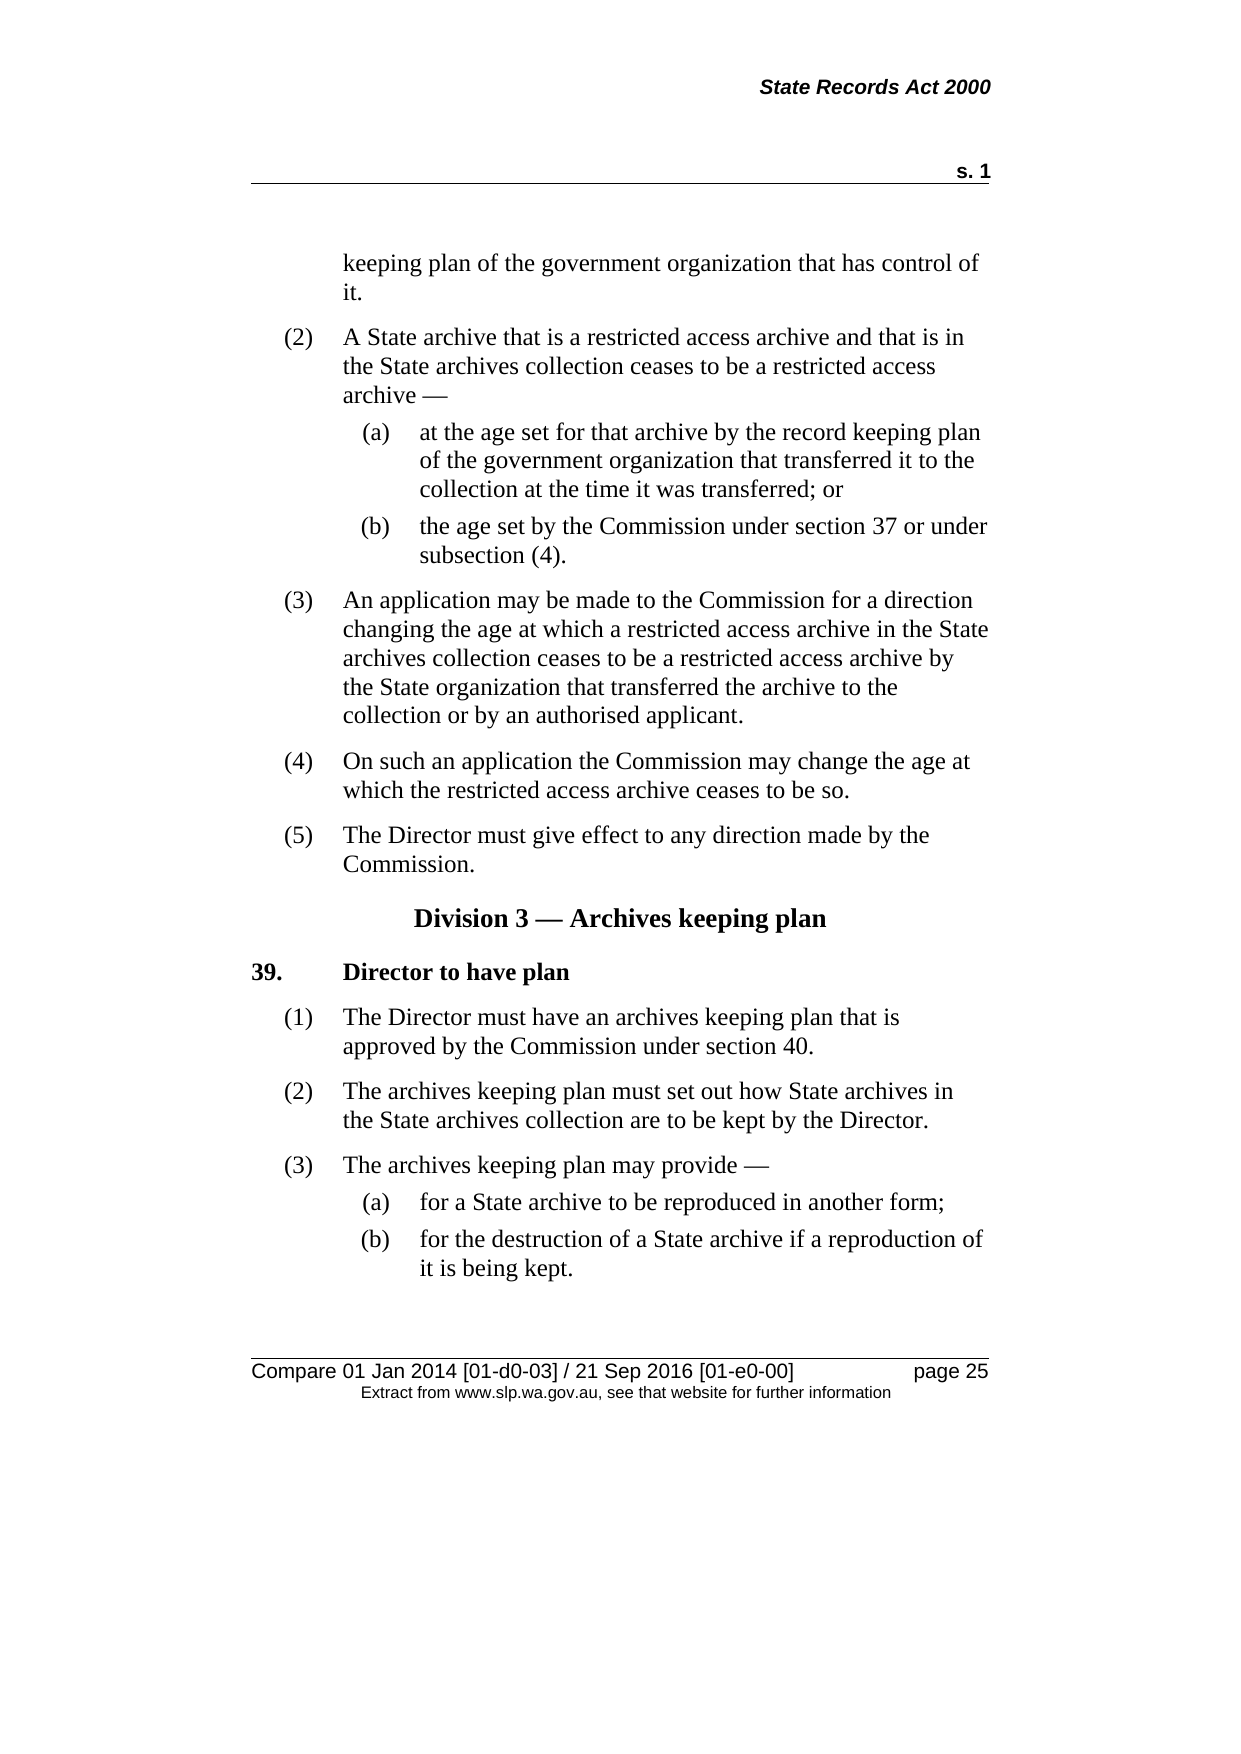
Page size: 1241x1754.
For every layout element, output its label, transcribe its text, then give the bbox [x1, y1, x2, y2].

text (a) at the age set for that archive by the record keeping plan of the government organization that transferred it to the collection at the time it was transferred; or [251, 417, 989, 503]
text (b) the age set by the Commission under section 37 or under subsection (4). [251, 511, 989, 569]
text (3) An application may be made to the Commission for a direction changing the age at which a restricted access archive in the State archives collection ceases to be a restricted access archive by the State organization that transferred the archive to the collection or by an authorised applicant. [251, 586, 989, 729]
text (a) for a State archive to be reproduced in another form; [251, 1187, 989, 1216]
text (4) On such an application the Commission may change the age at which the restricted access archive ceases to be so. [251, 746, 989, 803]
text (5) The Director must give effect to any direction made by the Commission. [251, 820, 989, 878]
text (3) The archives keeping plan may provide — [251, 1150, 989, 1179]
text (2) The archives keeping plan must set out how State archives in the State archives collection are to be kept by the Director. [251, 1076, 989, 1134]
text (2) A State archive that is a restricted access archive and that is in the State archives collection ceases to be a restricted access archive — [251, 322, 989, 408]
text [251, 248, 989, 306]
subtitle 39. Director to have plan [251, 957, 989, 985]
text (b) for the destruction of a State archive if a reproduction of it is being kept. [251, 1224, 989, 1282]
subtitle Division 3 — Archives keeping plan [251, 903, 989, 934]
text (1) The Director must have an archives keeping plan that is approved by the Commission under section 40. [251, 1002, 989, 1059]
